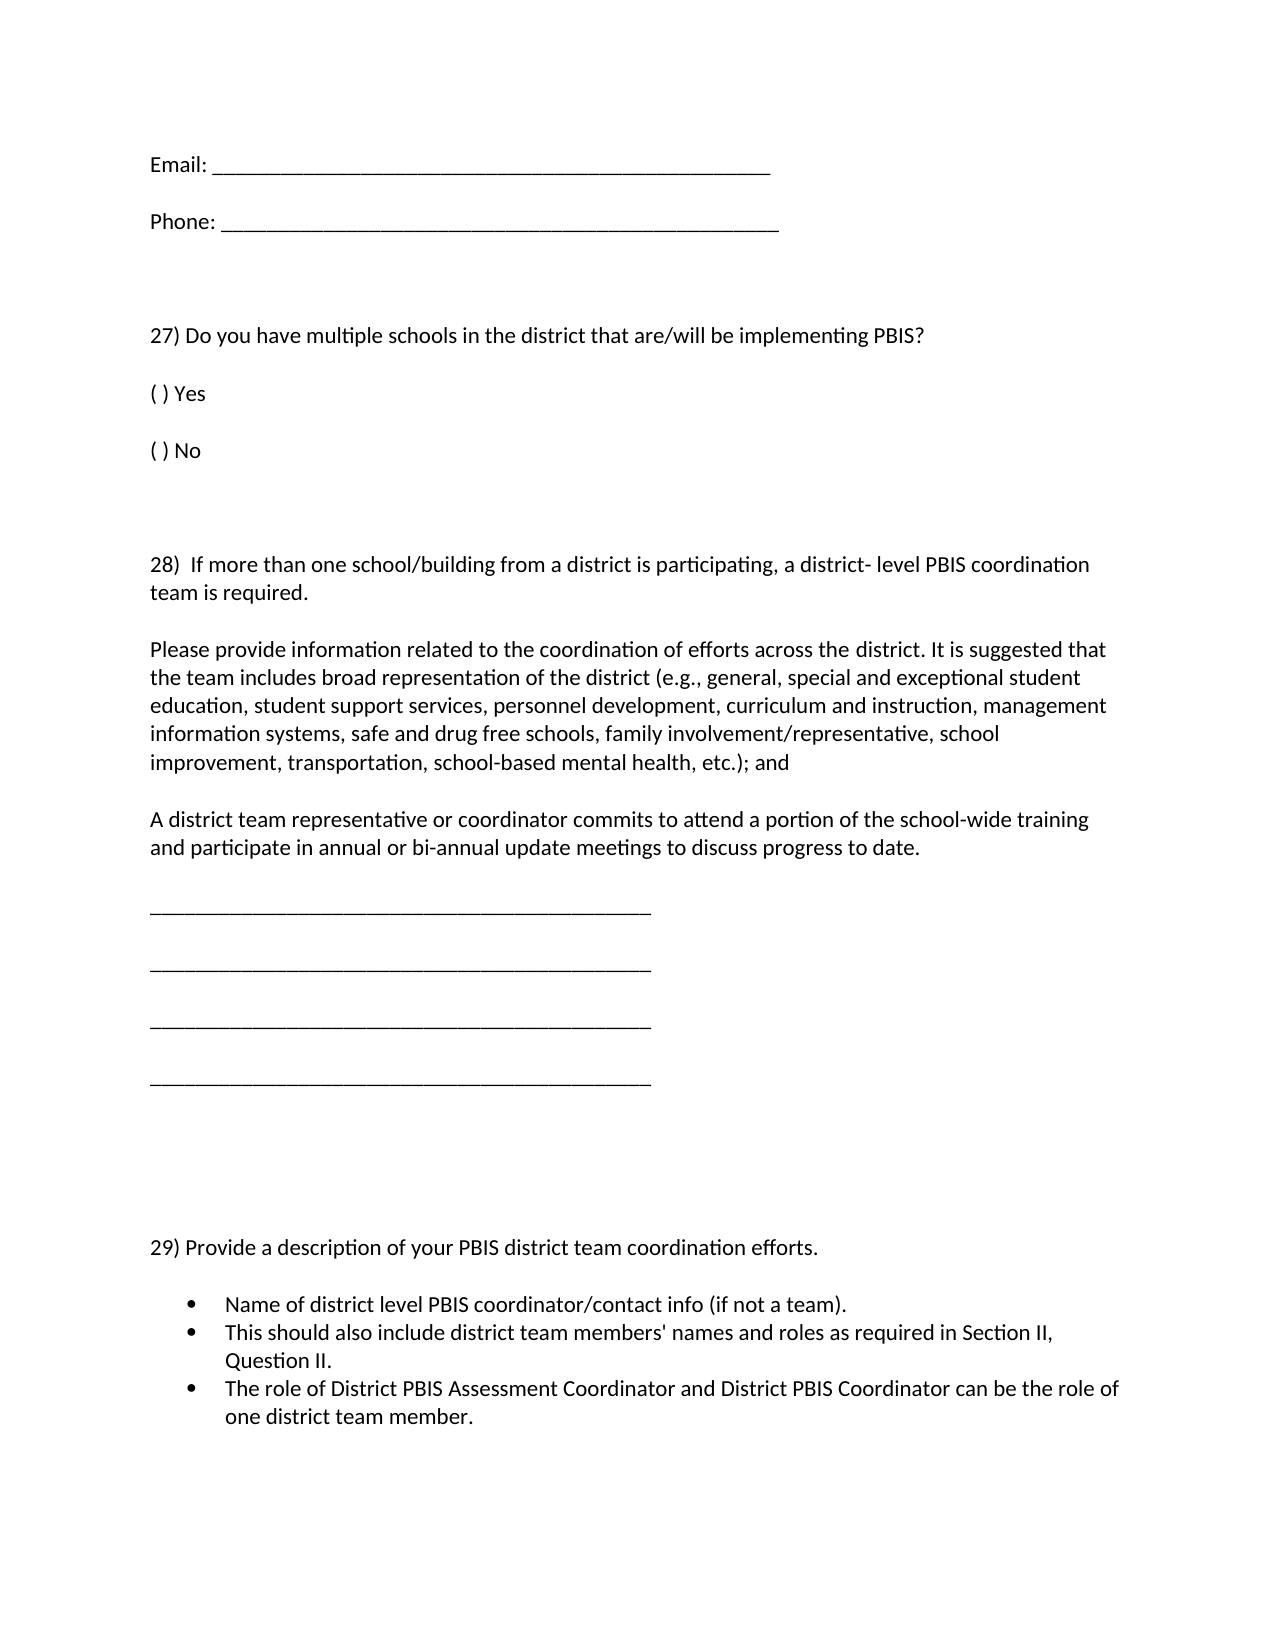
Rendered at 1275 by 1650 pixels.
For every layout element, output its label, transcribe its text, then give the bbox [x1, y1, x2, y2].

text Email: _________________________________________________ [150, 150, 1125, 178]
text ( ) Yes [150, 379, 1125, 407]
text ____________________________________________ [150, 890, 1125, 918]
text 28) If more than one school/building from a district is participating, a district- level PBIS coordination team is required. [150, 550, 1125, 606]
text Phone: _________________________________________________ [150, 207, 1125, 235]
text ____________________________________________ [150, 947, 1125, 975]
list The role of District PBIS Assessment Coordinator and District PBIS Coordinator can be the role of one district team member. [187, 1374, 1125, 1430]
text 29) Provide a description of your PBIS district team coordination efforts. [150, 1233, 1125, 1261]
text ____________________________________________ [150, 1062, 1125, 1089]
text A district team representative or coordinator commits to attend a portion of the school-wide training and participate in annual or bi-annual update meetings to discuss progress to date. [150, 805, 1125, 861]
text ____________________________________________ [150, 1004, 1125, 1032]
text ( ) No [150, 436, 1125, 464]
list Name of district level PBIS coordinator/contact info (if not a team). [187, 1290, 1125, 1318]
text 27) Do you have multiple schools in the district that are/will be implementing PBIS? [150, 322, 1125, 349]
list This should also include district team members' names and roles as required in Section II, Question II. [187, 1318, 1125, 1374]
text Please provide information related to the coordination of efforts across the district. It is suggested that the team includes broad representation of the district (e.g., general, special and exceptional student education, student support services, personnel development, curriculum and instruction, management information systems, safe and drug free schools, family involvement/representative, school improvement, transportation, school-based mental health, etc.); and [150, 636, 1125, 776]
